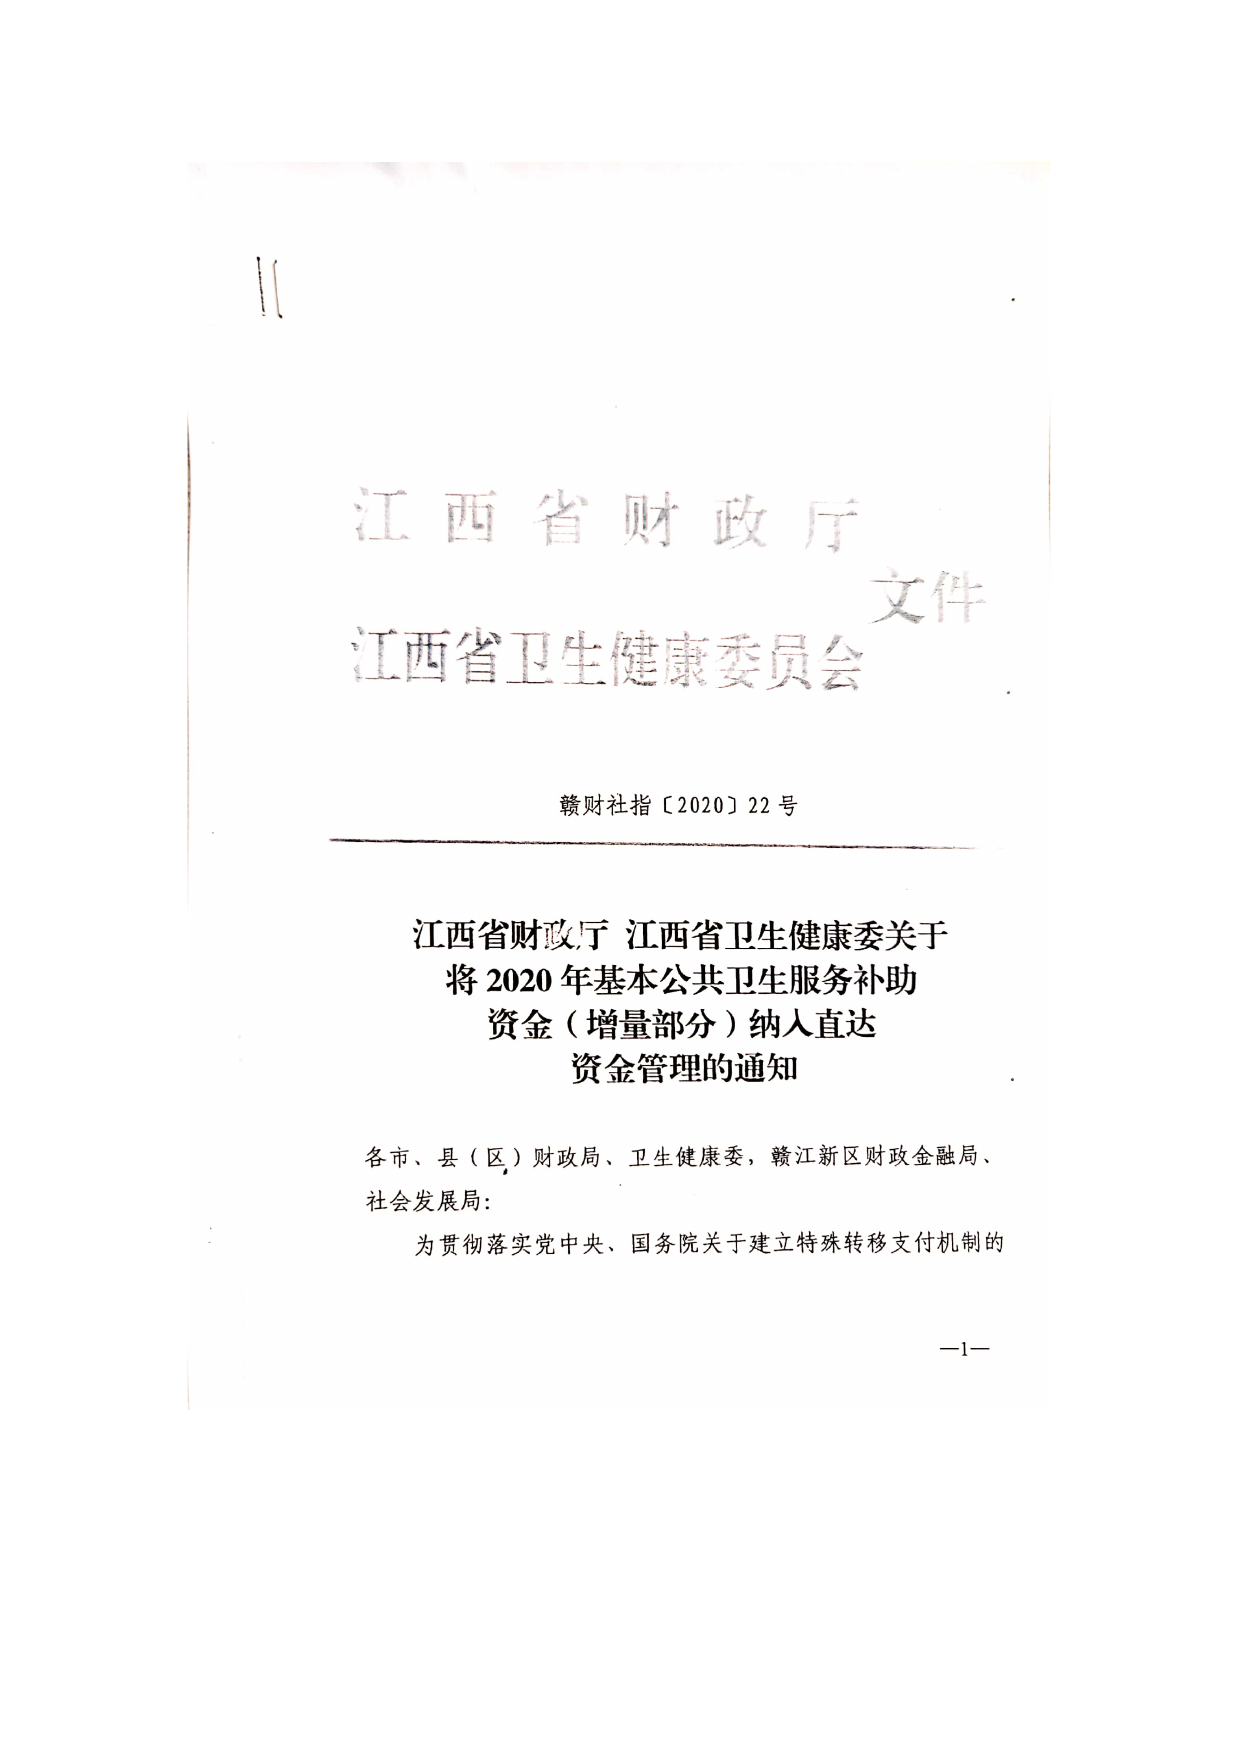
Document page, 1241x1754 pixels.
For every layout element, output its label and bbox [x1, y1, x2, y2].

picture [187, 162, 1051, 1410]
